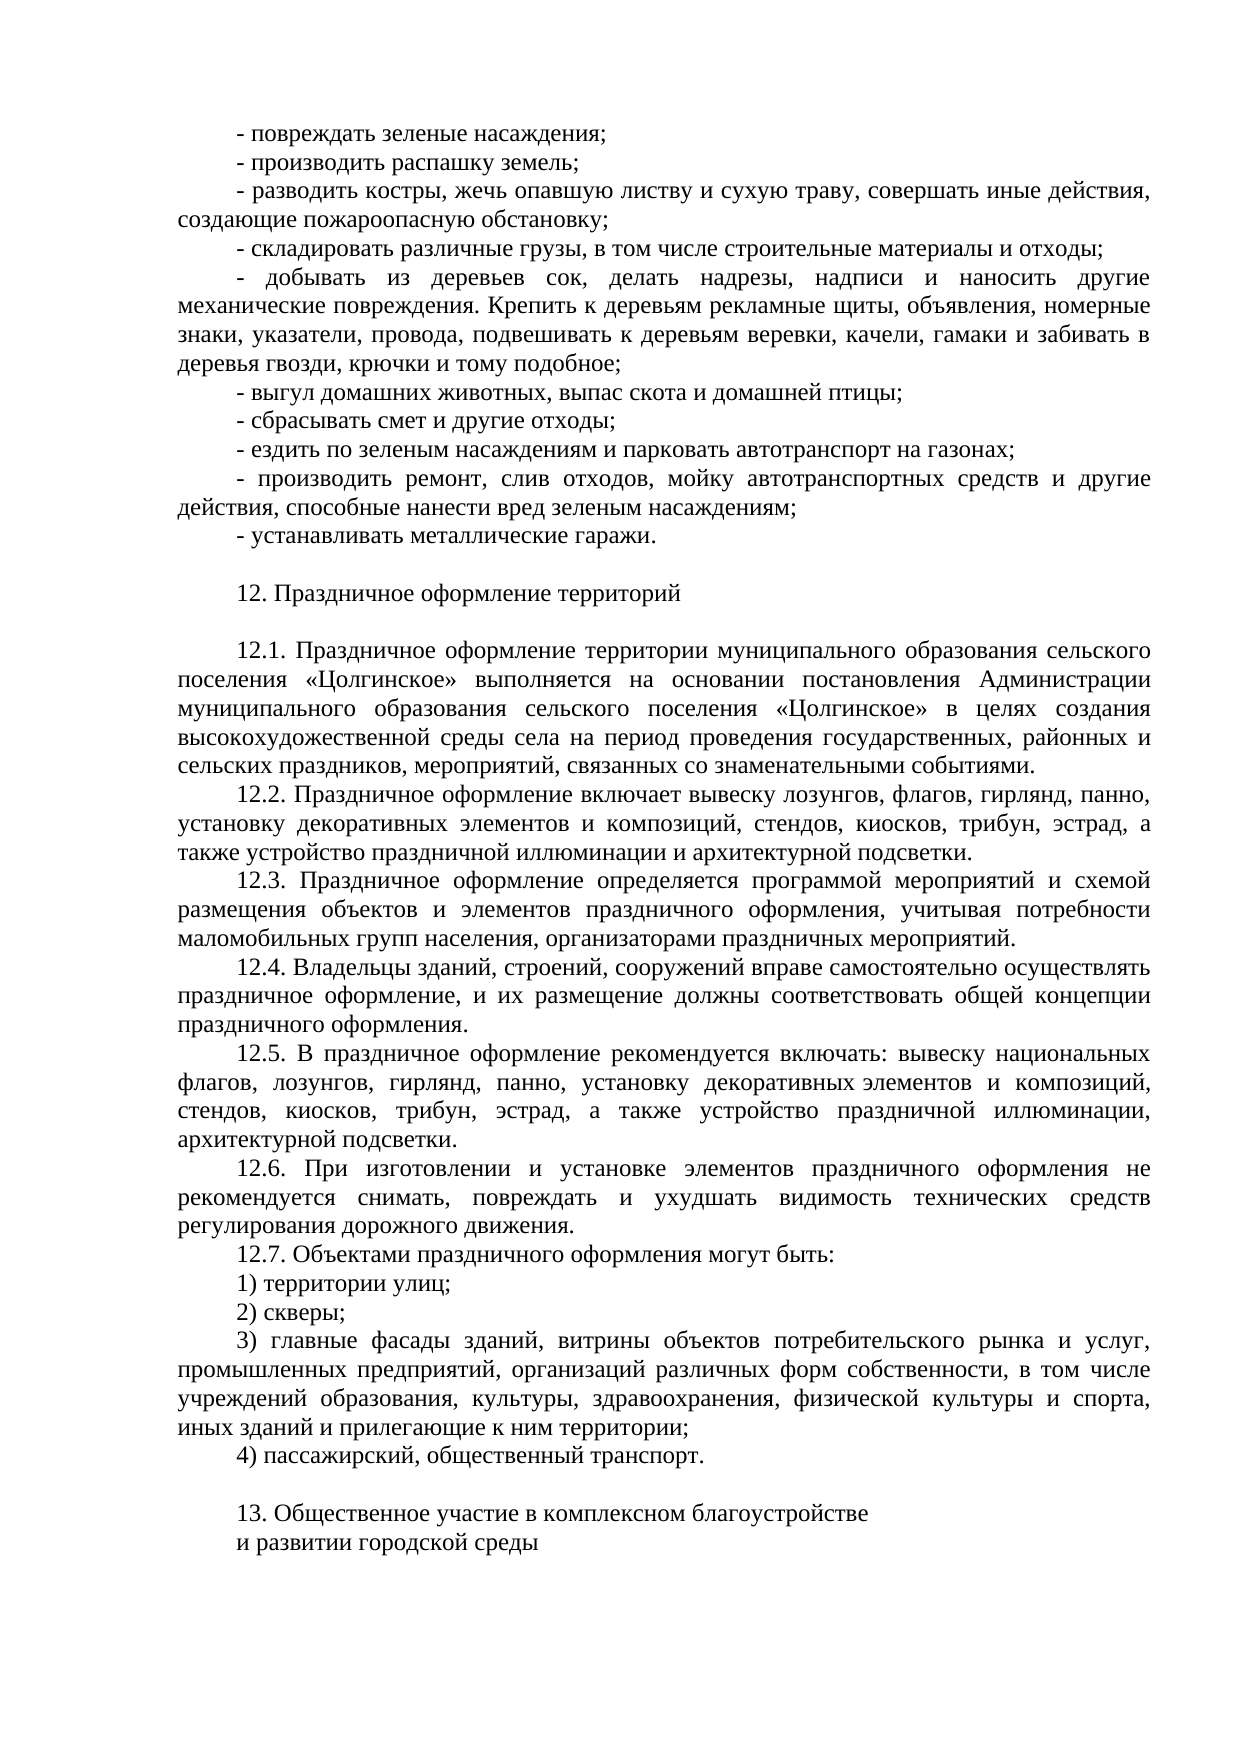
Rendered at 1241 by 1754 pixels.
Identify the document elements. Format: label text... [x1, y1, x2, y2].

text - складировать различные грузы, в том числе строительные материалы и отходы; [177, 233, 1152, 262]
text - добывать из деревьев сок, делать надрезы, надписи и наносить другие механические повреждения. Крепить к деревьям рекламные щиты, объявления, номерные знаки, указатели, провода, подвешивать к деревьям веревки, качели, гамаки и забивать в деревья гвозди, крючки и тому подобное; [177, 262, 1152, 377]
text - сбрасывать смет и другие отходы; [177, 406, 1152, 434]
text 2) скверы; [177, 1297, 1152, 1326]
text 1) территории улиц; [177, 1268, 1152, 1297]
text 12.4. Владельцы зданий, строений, сооружений вправе самостоятельно осуществлять праздничное оформление, и их размещение должны соответствовать общей концепции праздничного оформления. [177, 952, 1152, 1038]
text 12. Праздничное оформление территорий [177, 578, 1152, 607]
text 12.1. Праздничное оформление территории муниципального образования сельского поселения «Цолгинское» выполняется на основании постановления Администрации муниципального образования сельского поселения «Цолгинское» в целях создания высокохудожественной среды села на период проведения государственных, районных и сельских праздников, мероприятий, связанных со знаменательными событиями. [177, 636, 1152, 779]
text 13. Общественное участие в комплексном благоустройстве [177, 1498, 1152, 1527]
text - ездить по зеленым насаждениям и парковать автотранспорт на газонах; [177, 434, 1152, 463]
text - производить распашку земель; [177, 147, 1152, 176]
text и развитии городской среды [177, 1527, 1152, 1556]
text - производить ремонт, слив отходов, мойку автотранспортных средств и другие действия, способные нанести вред зеленым насаждениям; [177, 463, 1152, 521]
text - устанавливать металлические гаражи. [177, 521, 1152, 549]
text 12.3. Праздничное оформление определяется программой мероприятий и схемой размещения объектов и элементов праздничного оформления, учитывая потребности маломобильных групп населения, организаторами праздничных мероприятий. [177, 866, 1152, 952]
text 4) пассажирский, общественный транспорт. [177, 1441, 1152, 1469]
text - выгул домашних животных, выпас скота и домашней птицы; [177, 377, 1152, 406]
text 12.7. Объектами праздничного оформления могут быть: [177, 1239, 1152, 1268]
text 12.2. Праздничное оформление включает вывеску лозунгов, флагов, гирлянд, панно, установку декоративных элементов и композиций, стендов, киосков, трибун, эстрад, а также устройство праздничной иллюминации и архитектурной подсветки. [177, 779, 1152, 866]
text - повреждать зеленые насаждения; [177, 118, 1152, 147]
text - разводить костры, жечь опавшую листву и сухую траву, совершать иные действия, создающие пожароопасную обстановку; [177, 176, 1152, 233]
text 12.5. В праздничное оформление рекомендуется включать: вывеску национальных флагов, лозунгов, гирлянд, панно, установку декоративных элементов и композиций, стендов, киосков, трибун, эстрад, а также устройство праздничной иллюминации, архитектурной подсветки. [177, 1038, 1152, 1153]
text 3) главные фасады зданий, витрины объектов потребительского рынка и услуг, промышленных предприятий, организаций различных форм собственности, в том числе учреждений образования, культуры, здравоохранения, физической культуры и спорта, иных зданий и прилегающие к ним территории; [177, 1326, 1152, 1441]
text 12.6. При изготовлении и установке элементов праздничного оформления не рекомендуется снимать, повреждать и ухудшать видимость технических средств регулирования дорожного движения. [177, 1153, 1152, 1239]
